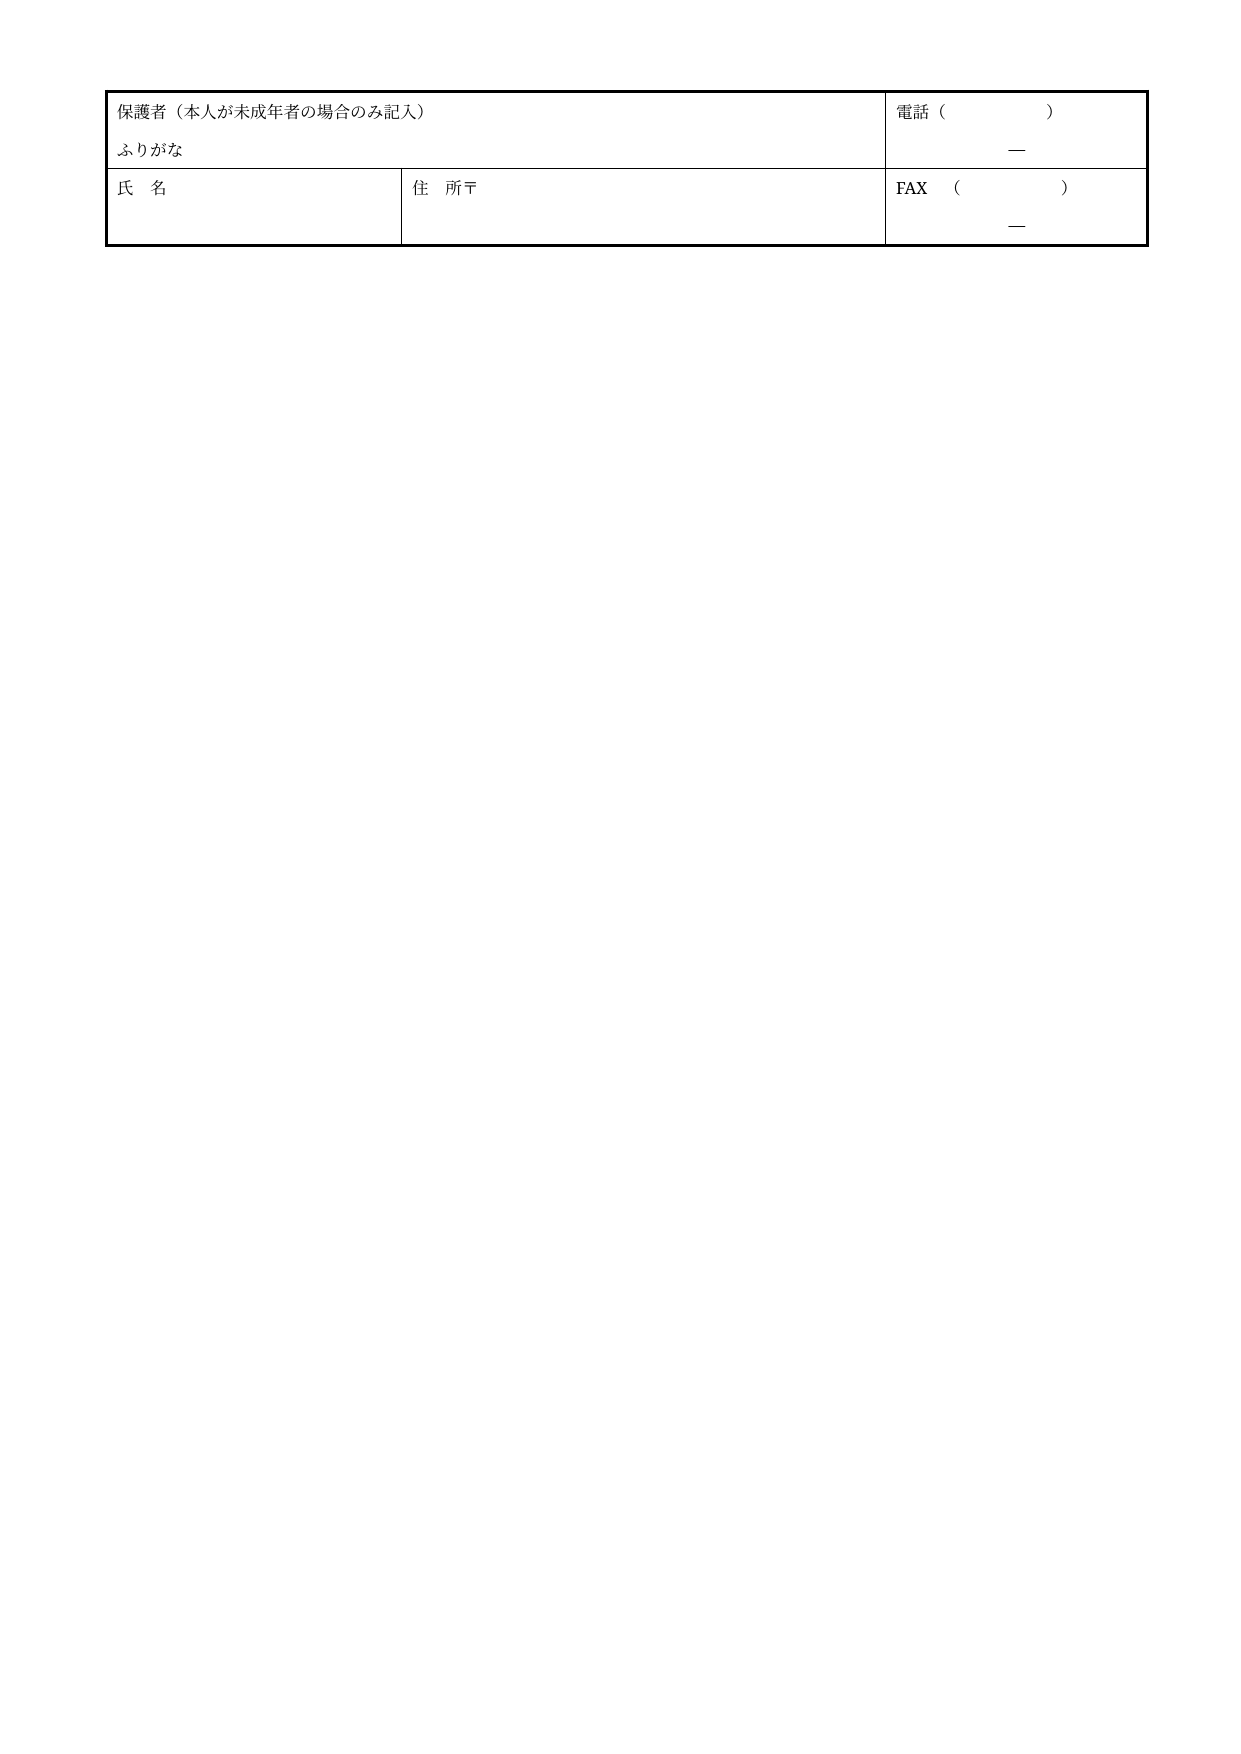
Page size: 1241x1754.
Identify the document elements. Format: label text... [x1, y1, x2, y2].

table_header 電話（ ） ― [886, 93, 1146, 168]
table_header 保護者（本人が未成年者の場合のみ記入） ふりがな [108, 93, 885, 168]
table_cell FAX （ ） ― [886, 169, 1146, 244]
table_cell 氏 名 [108, 169, 401, 244]
table_cell 住 所〒 [402, 169, 885, 244]
